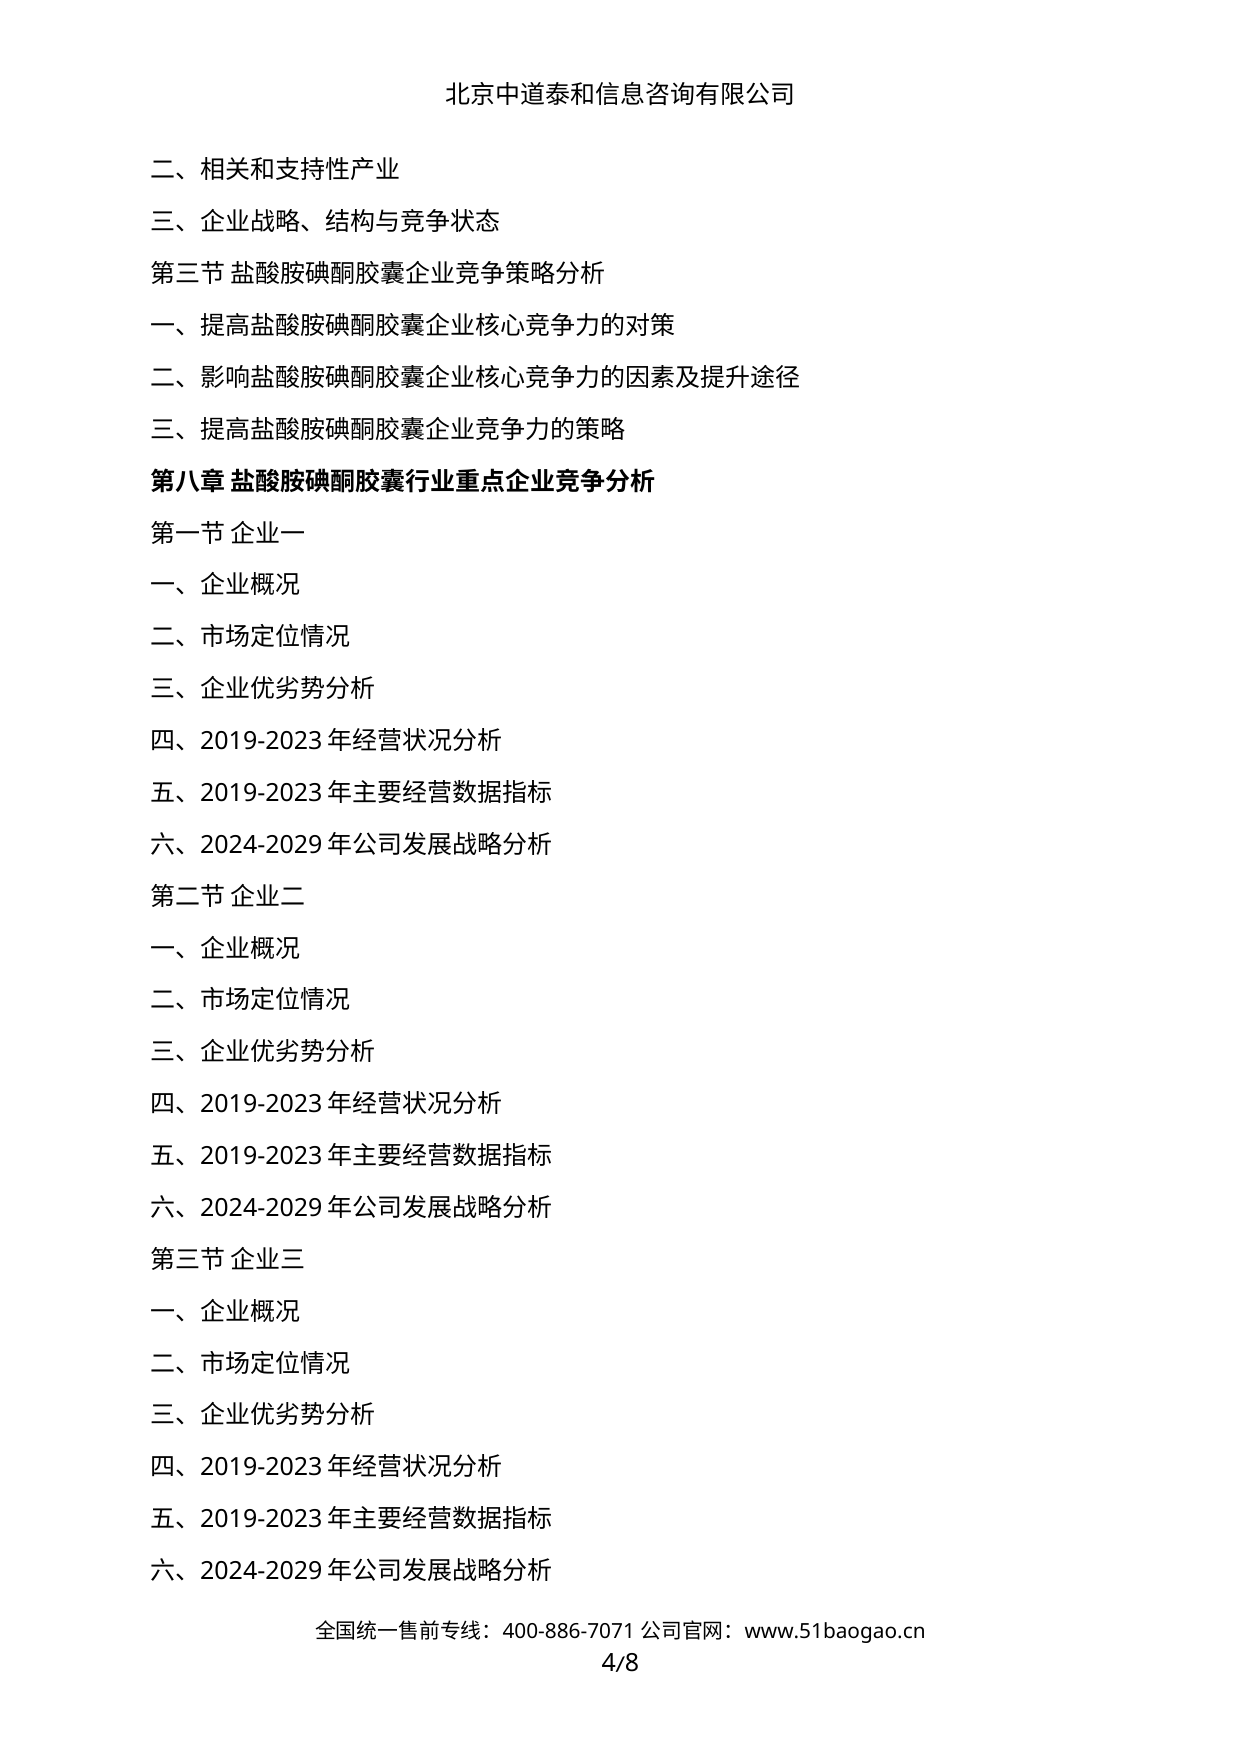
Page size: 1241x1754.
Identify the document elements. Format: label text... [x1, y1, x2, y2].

text 一、企业概况 [150, 1291, 1090, 1327]
text 第八章 盐酸胺碘酮胶囊行业重点企业竞争分析 [150, 461, 1090, 497]
text 二、影响盐酸胺碘酮胶囊企业核心竞争力的因素及提升途径 [150, 357, 1090, 394]
text 三、企业优劣势分析 [150, 1395, 1090, 1431]
text 第二节 企业二 [150, 876, 1090, 912]
text 四、2019-2023年经营状况分析 [150, 1447, 1090, 1483]
text 二、相关和支持性产业 [150, 150, 1090, 186]
text 五、2019-2023年主要经营数据指标 [150, 1136, 1090, 1172]
text 四、2019-2023年经营状况分析 [150, 1084, 1090, 1120]
text 第一节 企业一 [150, 513, 1090, 549]
text 四、2019-2023年经营状况分析 [150, 721, 1090, 757]
text 六、2024-2029年公司发展战略分析 [150, 824, 1090, 861]
text 五、2019-2023年主要经营数据指标 [150, 1499, 1090, 1535]
text 一、提高盐酸胺碘酮胶囊企业核心竞争力的对策 [150, 306, 1090, 342]
text 二、市场定位情况 [150, 980, 1090, 1016]
text 一、企业概况 [150, 928, 1090, 964]
text 三、企业战略、结构与竞争状态 [150, 202, 1090, 238]
text 六、2024-2029年公司发展战略分析 [150, 1187, 1090, 1224]
text 一、企业概况 [150, 565, 1090, 601]
text 第三节 企业三 [150, 1239, 1090, 1276]
text 三、企业优劣势分析 [150, 669, 1090, 705]
text 三、提高盐酸胺碘酮胶囊企业竞争力的策略 [150, 409, 1090, 446]
text 二、市场定位情况 [150, 617, 1090, 653]
text 二、市场定位情况 [150, 1343, 1090, 1379]
text 第三节 盐酸胺碘酮胶囊企业竞争策略分析 [150, 254, 1090, 290]
text 五、2019-2023年主要经营数据指标 [150, 772, 1090, 809]
text 六、2024-2029年公司发展战略分析 [150, 1551, 1090, 1587]
text 三、企业优劣势分析 [150, 1032, 1090, 1068]
